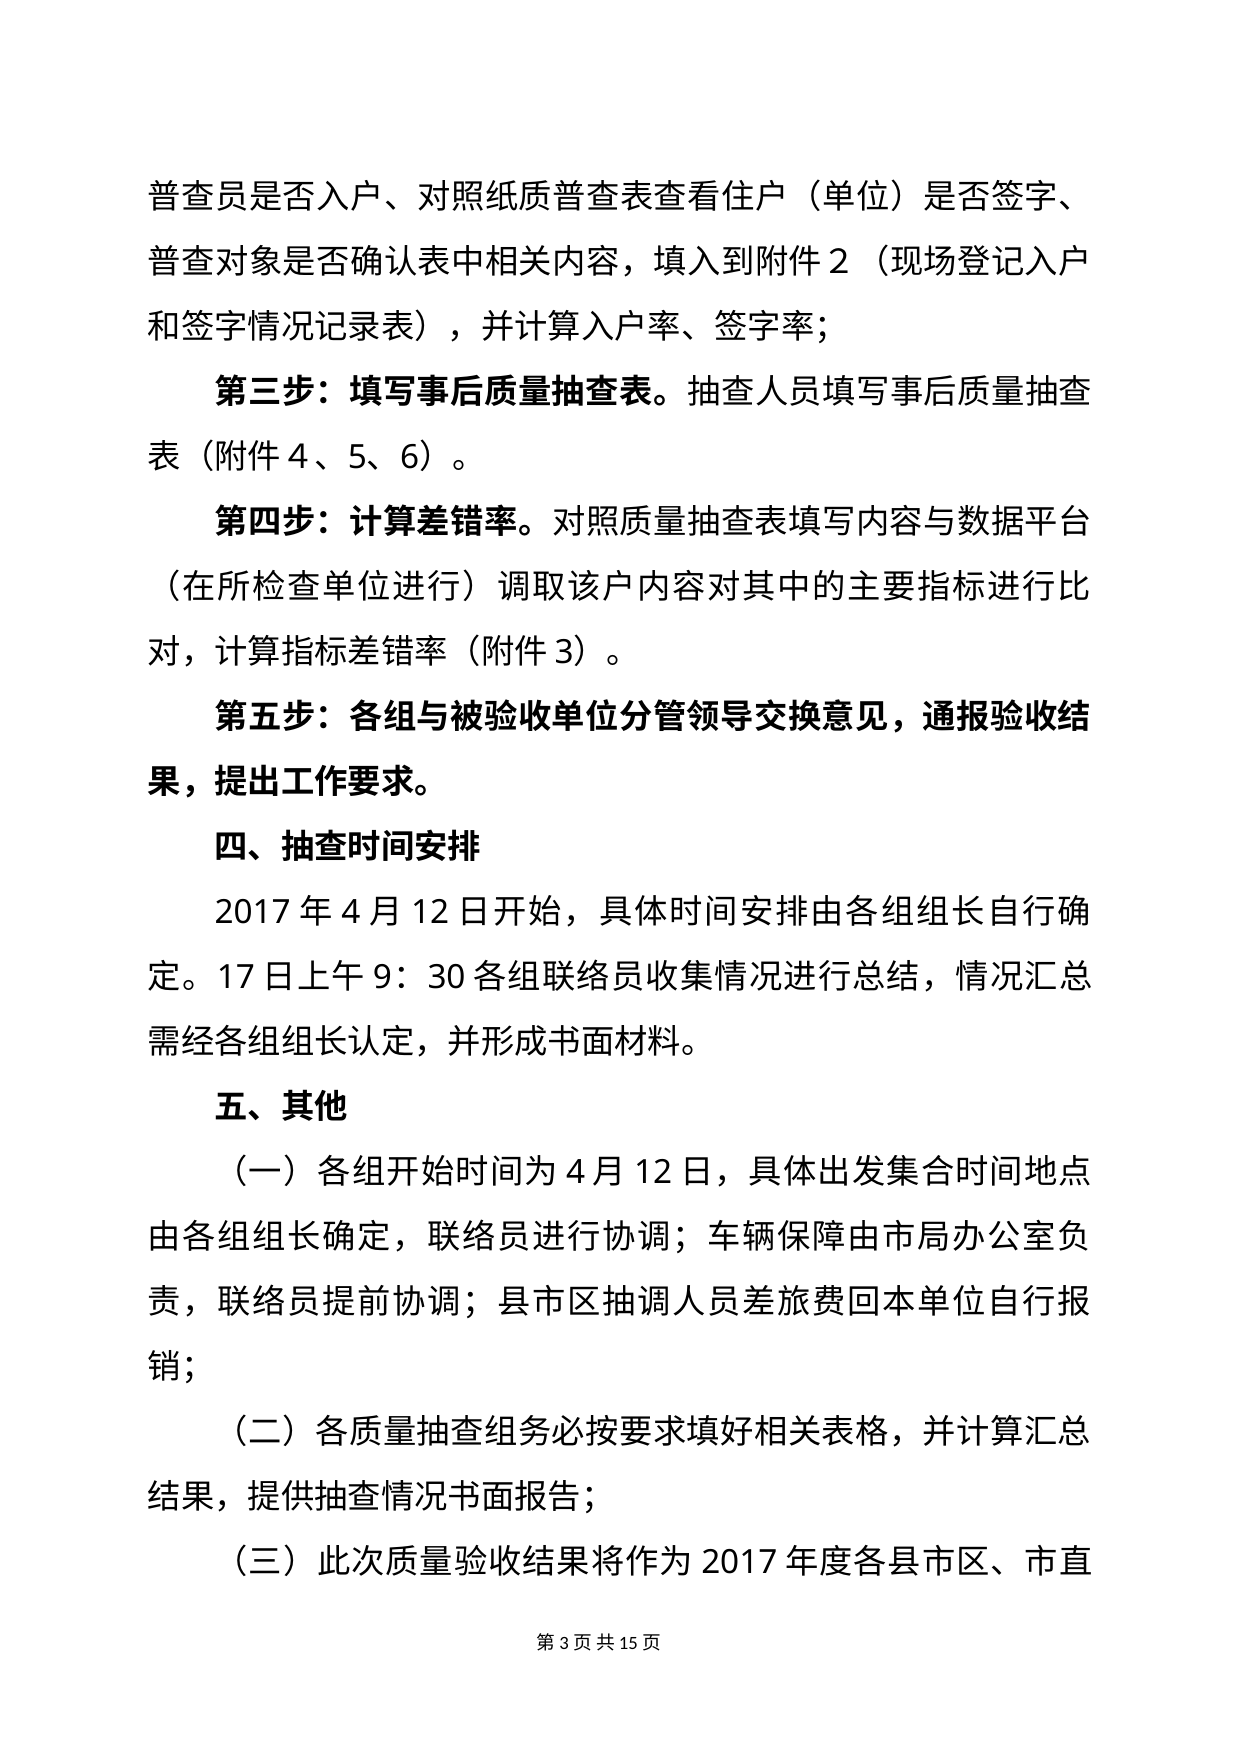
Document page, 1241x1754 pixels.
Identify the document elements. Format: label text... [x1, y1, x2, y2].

list 第四步：计算差错率。对照质量抽查表填写内容与数据平台（在所检查单位进行）调取该户内容对其中的主要指标进行比对，计算指标差错率（附件3）。 [148, 487, 1093, 682]
list （二）各质量抽查组务必按要求填好相关表格，并计算汇总结果，提供抽查情况书面报告； [148, 1397, 1093, 1527]
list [148, 162, 1093, 357]
list 第三步：填写事后质量抽查表。抽查人员填写事后质量抽查表（附件４、5、6）。 [148, 357, 1093, 487]
list 五、其他 [214, 1072, 1093, 1137]
list （一）各组开始时间为4月12日，具体出发集合时间地点由各组组长确定，联络员进行协调；车辆保障由市局办公室负责，联络员提前协调；县市区抽调人员差旅费回本单位自行报销； [148, 1137, 1093, 1397]
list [148, 1527, 1093, 1592]
list 2017年4月12日开始，具体时间安排由各组组长自行确定。17日上午9：30各组联络员收集情况进行总结，情况汇总需经各组组长认定，并形成书面材料。 [148, 877, 1093, 1072]
list 第五步：各组与被验收单位分管领导交换意见，通报验收结果，提出工作要求。 [148, 682, 1093, 812]
list 四、抽查时间安排 [214, 812, 1093, 877]
